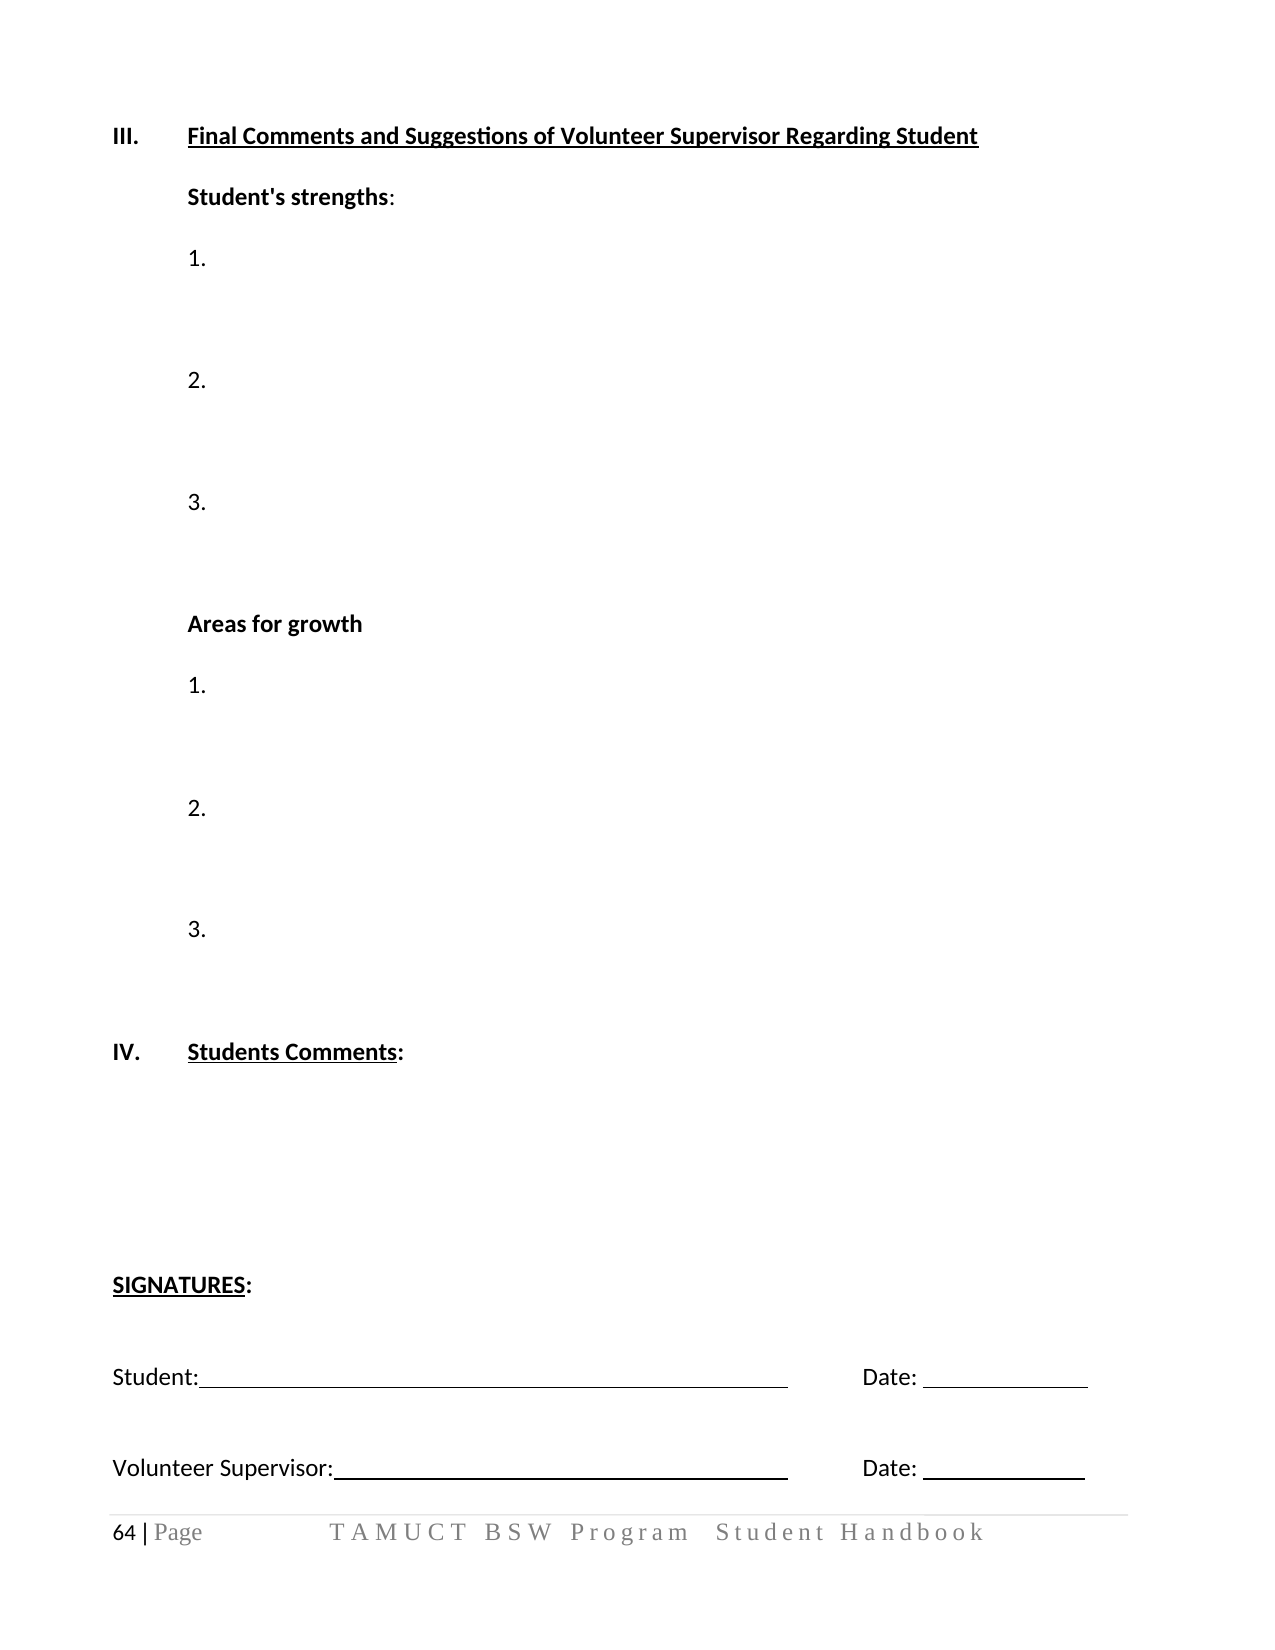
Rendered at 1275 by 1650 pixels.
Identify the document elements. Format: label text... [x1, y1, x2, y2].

subtitle Final Comments and Suggestions of Volunteer Supervisor Regarding Student [112, 120, 1139, 151]
text 1. [187, 670, 1113, 700]
text SIGNATURES: [112, 1269, 1113, 1300]
subtitle Students Comments: [112, 1036, 1139, 1066]
text Student: Date: [112, 1361, 1113, 1391]
text 3. [187, 914, 1113, 944]
subtitle Areas for growth [187, 609, 1113, 639]
text 2. [187, 364, 1113, 395]
text 3. [187, 486, 1113, 517]
text Volunteer Supervisor: Date: [112, 1453, 1113, 1483]
text Student's strengths: 1. [187, 181, 397, 273]
text 2. [187, 792, 1113, 822]
